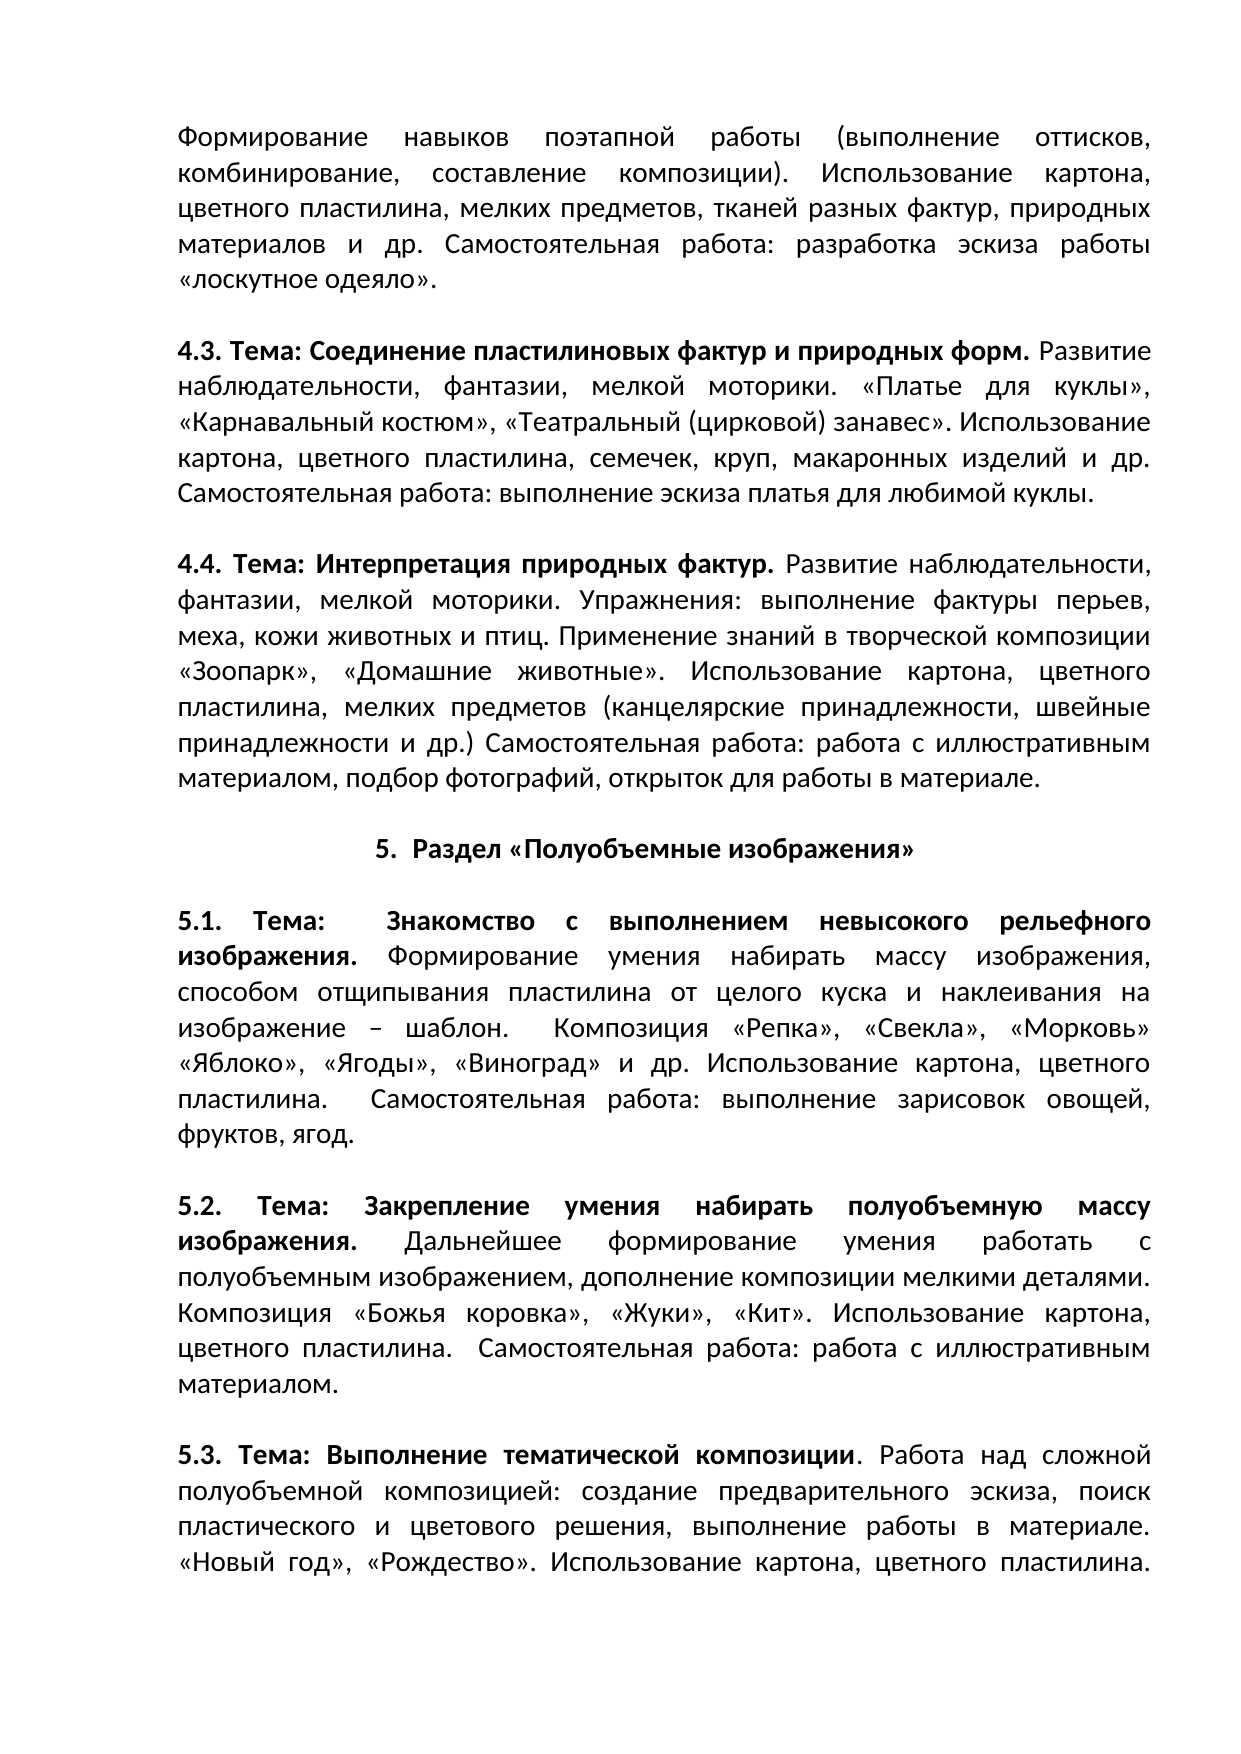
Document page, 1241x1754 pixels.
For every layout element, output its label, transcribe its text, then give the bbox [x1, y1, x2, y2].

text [177, 1436, 1152, 1579]
text 4.4. Тема: Интерпретация природных фактур. Развитие наблюдательности, фантазии, мелкой моторики. Упражнения: выполнение фактуры перьев, меха, кожи животных и птиц. Применение знаний в творческой композиции «Зоопарк», «Домашние животные». Использование картона, цветного пластилина, мелких предметов (канцелярские принадлежности, швейные принадлежности и др.) Самостоятельная работа: работа с иллюстративным материалом, подбор фотографий, открыток для работы в материале. [177, 546, 1152, 795]
text 5.1. Тема: Знакомство с выполнением невысокого рельефного изображения. Формирование умения набирать массу изображения, способом отщипывания пластилина от целого куска и наклеивания на изображение – шаблон. Композиция «Репка», «Свекла», «Морковь» «Яблоко», «Ягоды», «Виноград» и др. Использование картона, цветного пластилина. Самостоятельная работа: выполнение зарисовок овощей, фруктов, ягод. [177, 902, 1152, 1151]
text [177, 118, 1152, 296]
text 5.2. Тема: Закрепление умения набирать полуобъемную массу изображения. Дальнейшее формирование умения работать с полуобъемным изображением, дополнение композиции мелкими деталями. Композиция «Божья коровка», «Жуки», «Кит». Использование картона, цветного пластилина. Самостоятельная работа: работа с иллюстративным материалом. [177, 1187, 1152, 1401]
text 4.3. Тема: Соединение пластилиновых фактур и природных форм. Развитие наблюдательности, фантазии, мелкой моторики. «Платье для куклы», «Карнавальный костюм», «Театральный (цирковой) занавес». Использование картона, цветного пластилина, семечек, круп, макаронных изделий и др. Самостоятельная работа: выполнение эскиза платья для любимой куклы. [177, 332, 1152, 510]
list Раздел «Полуобъемные изображения» [140, 831, 1152, 866]
